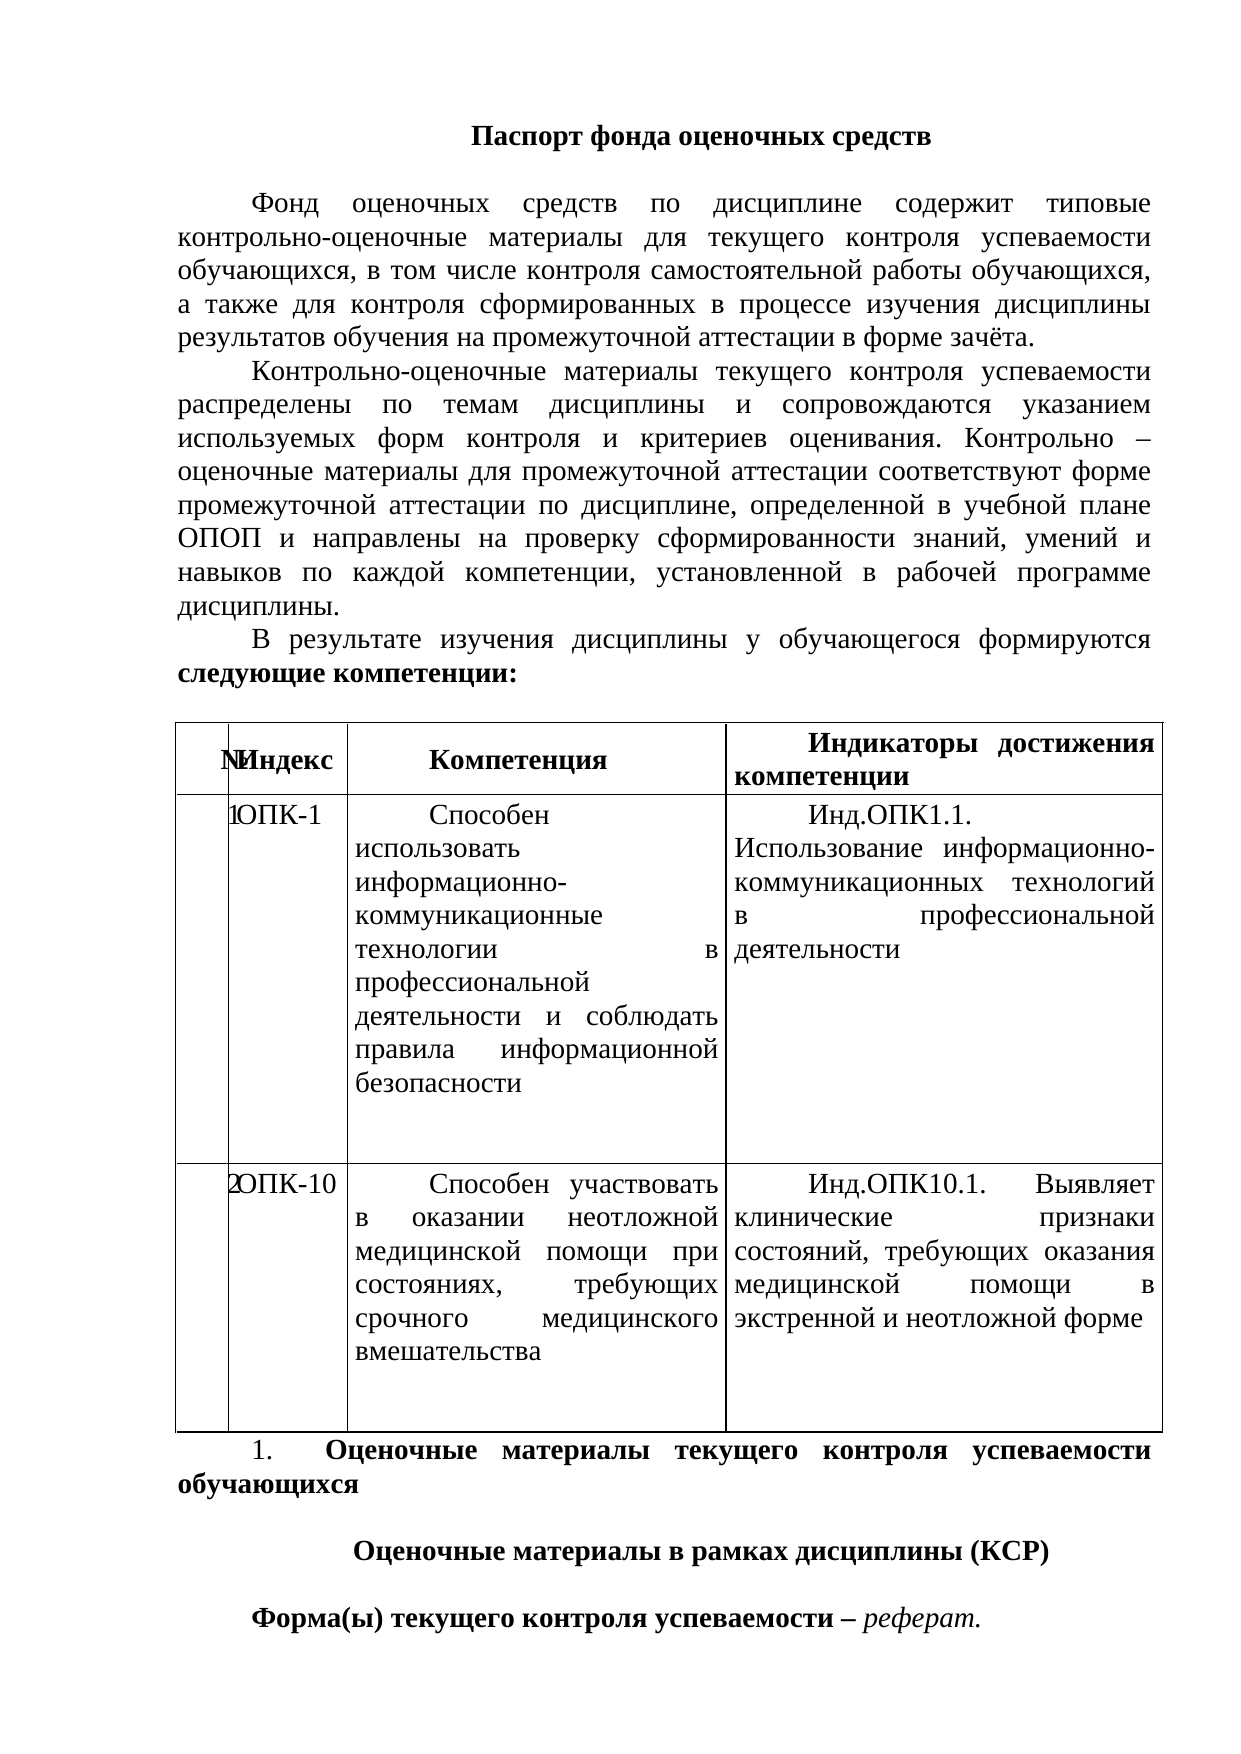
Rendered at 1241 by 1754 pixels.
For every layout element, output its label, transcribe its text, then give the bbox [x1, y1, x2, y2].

table_header Компетенция [348, 723, 726, 794]
table_cell Способен участвовать в оказании неотложной медицинской помощи при состояниях, требующих срочного медицинского вмешательства [348, 1164, 725, 1431]
text Контрольно-оценочные материалы текущего контроля успеваемости распределены по темам дисциплины и сопровождаются указанием используемых форм контроля и критериев оценивания. Контрольно – оценочные материалы для промежуточной аттестации соответствуют форме промежуточной аттестации по дисциплине, определенной в учебной плане ОПОП и направлены на проверку сформированности знаний, умений и навыков по каждой компетенции, установленной в рабочей программе дисциплины. [177, 353, 1152, 621]
table_cell ОПК-10 [229, 1164, 347, 1431]
text Оценочные материалы в рамках дисциплины (КСР) [251, 1533, 1152, 1567]
text Паспорт фонда оценочных средств [177, 118, 1152, 152]
table_cell Инд.ОПК1.1. Использование информационно-коммуникационных технологий в профессиональной деятельности [727, 795, 1162, 1163]
table_header № [176, 723, 228, 794]
table_cell Способен использовать информационно-коммуникационные технологии в профессиональной деятельности и соблюдать правила информационной безопасности [348, 795, 725, 1163]
table_header Индикаторы достижения компетенции [727, 723, 1162, 794]
table_cell 2 [176, 1164, 228, 1431]
table_header Индекс [229, 723, 347, 794]
text Форма(ы) текущего контроля успеваемости – реферат. [177, 1600, 1152, 1634]
text Фонд оценочных средств по дисциплине содержит типовые контрольно-оценочные материалы для текущего контроля успеваемости обучающихся, в том числе контроля самостоятельной работы обучающихся, а также для контроля сформированных в процессе изучения дисциплины результатов обучения на промежуточной аттестации в форме зачёта. [177, 185, 1152, 353]
table_cell ОПК-1 [229, 795, 347, 1163]
text В результате изучения дисциплины у обучающегося формируются следующие компетенции: [177, 621, 1152, 688]
list Оценочные материалы текущего контроля успеваемости обучающихся [177, 1433, 1152, 1499]
table_cell Инд.ОПК10.1. Выявляет клинические признаки состояний, требующих оказания медицинской помощи в экстренной и неотложной форме [727, 1164, 1162, 1431]
table_cell 1 [176, 795, 228, 1163]
